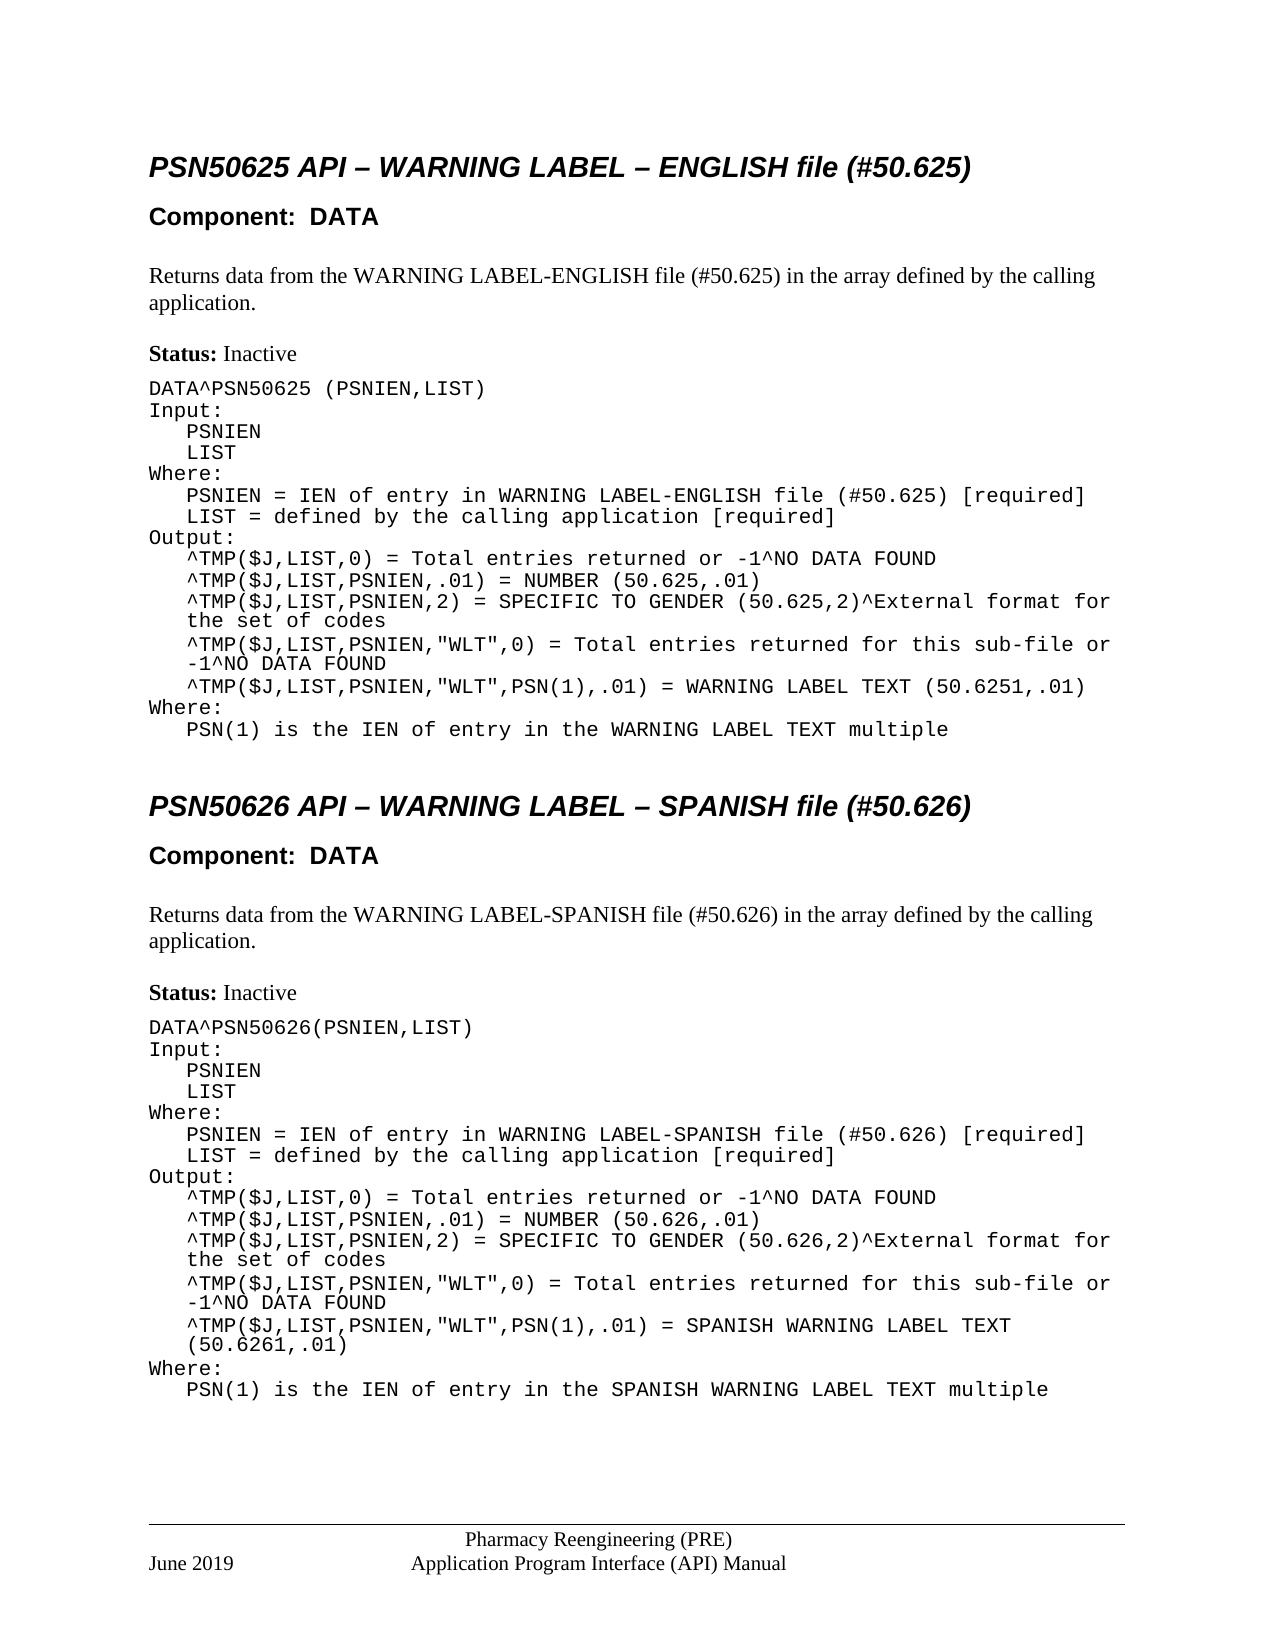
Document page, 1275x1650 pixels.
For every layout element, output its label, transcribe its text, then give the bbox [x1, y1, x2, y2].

text ^TMP($J,LIST,PSNIEN,"WLT",0) = Total entries returned for this sub-file or -1^NO DATA FOUND [186, 634, 1125, 677]
text ^TMP($J,LIST,PSNIEN,.01) = NUMBER (50.626,.01) [186, 1209, 1125, 1230]
text LIST [186, 443, 1125, 464]
text Input: [148, 1039, 1125, 1060]
text ^TMP($J,LIST,PSNIEN,2) = SPECIFIC TO GENDER (50.626,2)^External format for the set of codes [186, 1230, 1125, 1273]
text LIST [186, 1082, 1125, 1103]
text ^TMP($J,LIST,PSNIEN,"WLT",PSN(1),.01) = WARNING LABEL TEXT (50.6251,.01) [186, 677, 1125, 698]
text PSN(1) is the IEN of entry in the WARNING LABEL TEXT multiple [186, 719, 1125, 740]
text ^TMP($J,LIST,PSNIEN,2) = SPECIFIC TO GENDER (50.625,2)^External format for the set of codes [186, 591, 1125, 634]
subtitle Component: DATA [148, 202, 1125, 231]
subtitle Component: DATA [148, 841, 1125, 870]
text PSNIEN [186, 1060, 1125, 1082]
text ^TMP($J,LIST,PSNIEN,"WLT",PSN(1),.01) = SPANISH WARNING LABEL TEXT (50.6261,.01) [186, 1316, 1125, 1358]
subtitle PSN50626 API – WARNING LABEL – SPANISH file (#50.626) [148, 789, 1125, 822]
text Status: Inactive [148, 979, 1125, 1005]
text Input: [148, 400, 1125, 421]
text ^TMP($J,LIST,PSNIEN,.01) = NUMBER (50.625,.01) [186, 570, 1125, 591]
subtitle PSN50625 API – WARNING LABEL – ENGLISH file (#50.625) [148, 150, 1125, 183]
text LIST = defined by the calling application [required] [186, 1145, 1125, 1167]
text DATA^PSN50625 (PSNIEN,LIST) [148, 379, 1125, 400]
subtitle Returns data from the WARNING LABEL-SPANISH file (#50.626) in the array defined by the calling application. [148, 901, 1125, 954]
text LIST = defined by the calling application [required] [186, 506, 1125, 528]
subtitle Returns data from the WARNING LABEL-ENGLISH file (#50.625) in the array defined by the calling application. [148, 262, 1125, 315]
text Status: Inactive [148, 340, 1125, 366]
text Output: [148, 1167, 1125, 1188]
text PSNIEN = IEN of entry in WARNING LABEL-ENGLISH file (#50.625) [required] [186, 485, 1125, 506]
text PSN(1) is the IEN of entry in the SPANISH WARNING LABEL TEXT multiple [186, 1379, 1125, 1401]
text Where: [148, 1358, 1125, 1379]
text ^TMP($J,LIST,0) = Total entries returned or -1^NO DATA FOUND [186, 1188, 1125, 1209]
text Where: [148, 464, 1125, 485]
text Where: [148, 698, 1125, 719]
text PSNIEN [186, 421, 1125, 443]
text PSNIEN = IEN of entry in WARNING LABEL-SPANISH file (#50.626) [required] [186, 1124, 1125, 1145]
text ^TMP($J,LIST,0) = Total entries returned or -1^NO DATA FOUND [186, 549, 1125, 570]
text Output: [148, 528, 1125, 549]
text ^TMP($J,LIST,PSNIEN,"WLT",0) = Total entries returned for this sub-file or -1^NO DATA FOUND [186, 1273, 1125, 1316]
text Where: [148, 1103, 1125, 1124]
text DATA^PSN50626(PSNIEN,LIST) [148, 1018, 1125, 1039]
